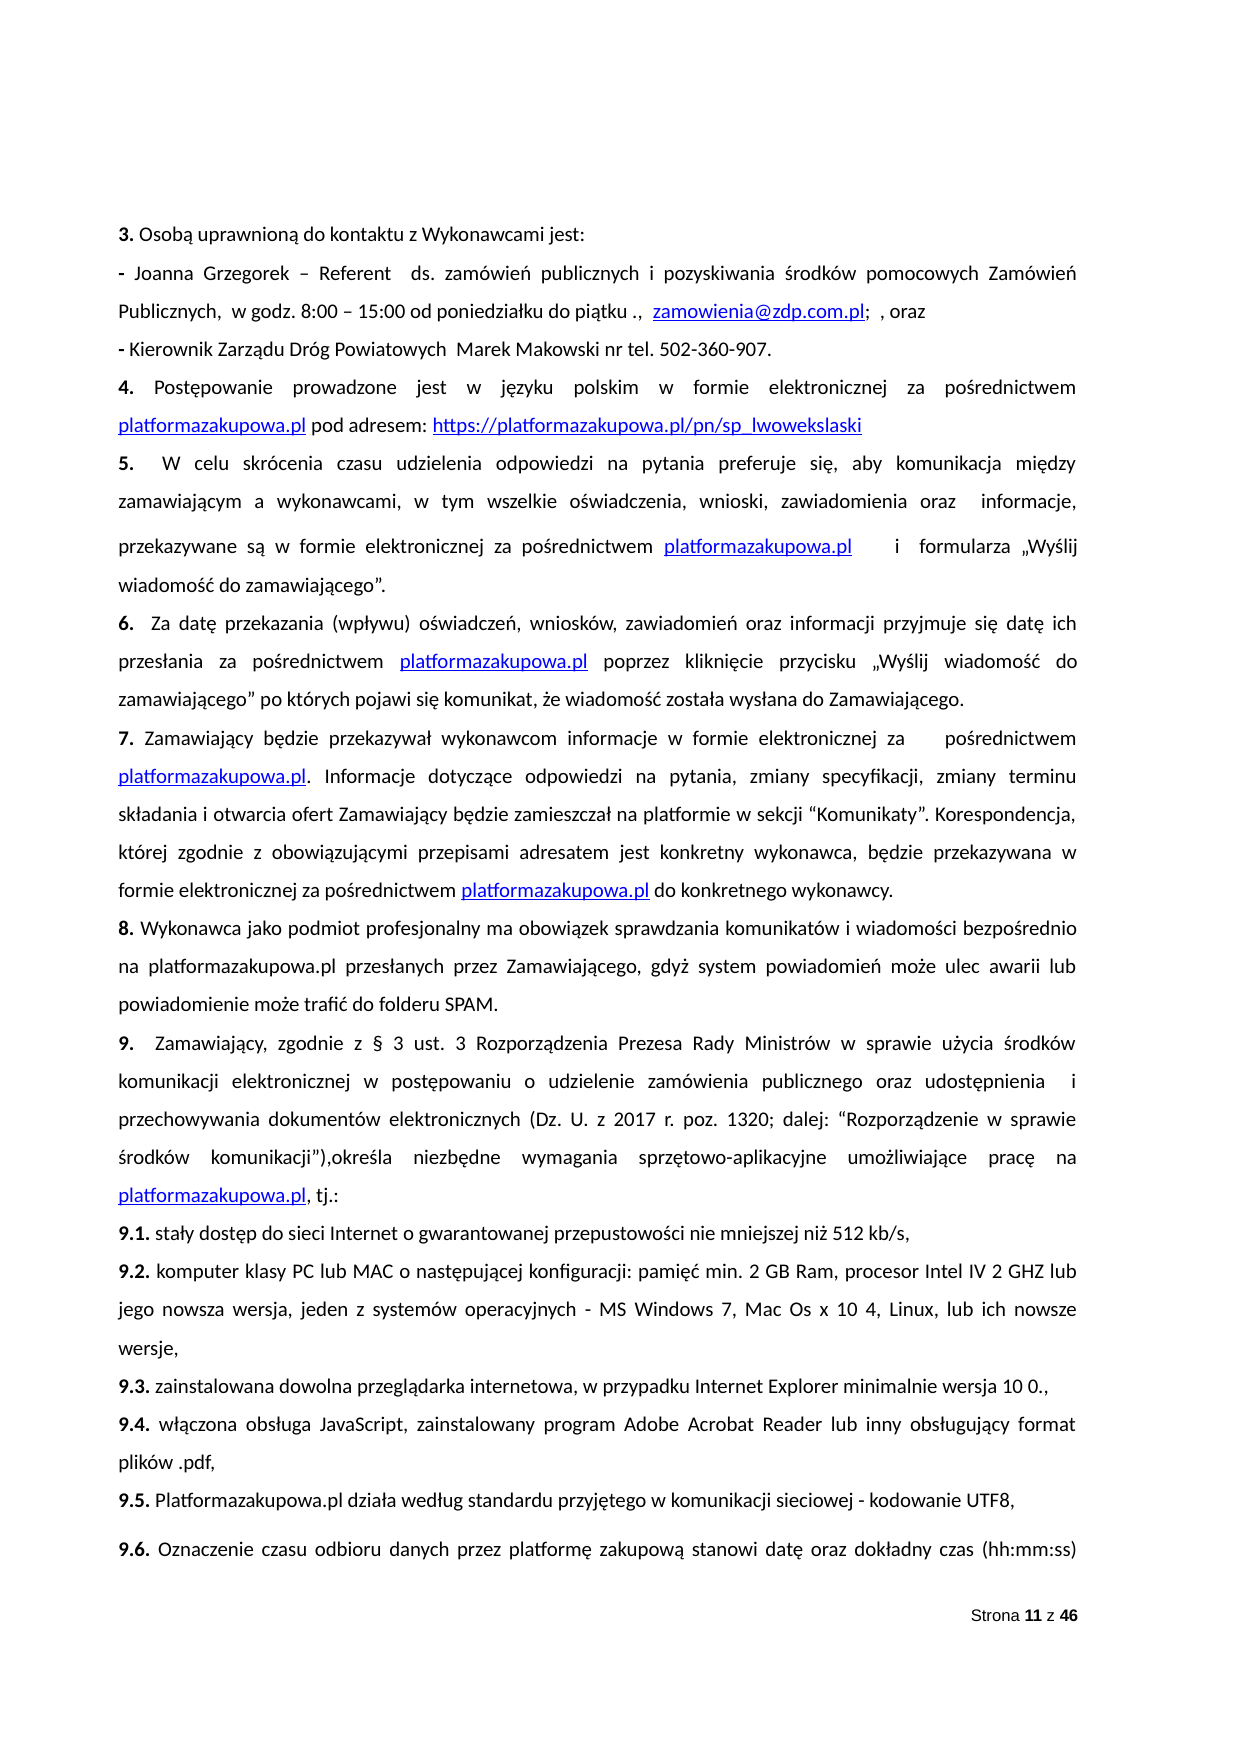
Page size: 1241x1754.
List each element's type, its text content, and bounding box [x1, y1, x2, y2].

text 9.4. włączona obsługa JavaScript, zainstalowany program Adobe Acrobat Reader lub inny obsługujący format plików .pdf, [118, 1411, 1078, 1474]
text 9.2. komputer klasy PC lub MAC o następującej konfiguracji: pamięć min. 2 GB Ram, procesor Intel IV 2 GHZ lub jego nowsza wersja, jeden z systemów operacyjnych - MS Windows 7, Mac Os x 10 4, Linux, lub ich nowsze wersje, [118, 1258, 1078, 1360]
text 6. Za datę przekazania (wpływu) oświadczeń, wniosków, zawiadomień oraz informacji przyjmuje się datę ich przesłania za pośrednictwem platformazakupowa.pl poprzez kliknięcie przycisku „Wyślij wiadomość do zamawiającego” po których pojawi się komunikat, że wiadomość została wysłana do Zamawiającego. [118, 610, 1078, 712]
text 9.5. Platformazakupowa.pl działa według standardu przyjętego w komunikacji sieciowej - kodowanie UTF8, [118, 1487, 1078, 1513]
text - Joanna Grzegorek – Referent ds. zamówień publicznych i pozyskiwania środków pomocowych Zamówień Publicznych, w godz. 8:00 – 15:00 od poniedziałku do piątku ., zamowienia@zdp.com.pl; , oraz [118, 260, 1078, 323]
text 9.1. stały dostęp do sieci Internet o gwarantowanej przepustowości nie mniejszej niż 512 kb/s, [118, 1220, 1078, 1246]
text 8. Wykonawca jako podmiot profesjonalny ma obowiązek sprawdzania komunikatów i wiadomości bezpośrednio na platformazakupowa.pl przesłanych przez Zamawiającego, gdyż system powiadomień może ulec awarii lub powiadomienie może trafić do folderu SPAM. [118, 915, 1078, 1017]
text 7. Zamawiający będzie przekazywał wykonawcom informacje w formie elektronicznej za pośrednictwem platformazakupowa.pl. Informacje dotyczące odpowiedzi na pytania, zmiany specyfikacji, zmiany terminu składania i otwarcia ofert Zamawiający będzie zamieszczał na platformie w sekcji “Komunikaty”. Korespondencja, której zgodnie z obowiązującymi przepisami adresatem jest konkretny wykonawca, będzie przekazywana w formie elektronicznej za pośrednictwem platformazakupowa.pl do konkretnego wykonawcy. [118, 725, 1078, 903]
text 5. W celu skrócenia czasu udzielenia odpowiedzi na pytania preferuje się, aby komunikacja między zamawiającym a wykonawcami, w tym wszelkie oświadczenia, wnioski, zawiadomienia oraz informacje, przekazywane są w formie elektronicznej za pośrednictwem platformazakupowa.pl i formularza „Wyślij wiadomość do zamawiającego”. [118, 450, 1078, 598]
text - Kierownik Zarządu Dróg Powiatowych Marek Makowski nr tel. 502-360-907. [118, 336, 1078, 361]
text 3. Osobą uprawnioną do kontaktu z Wykonawcami jest: [118, 222, 1078, 247]
text 9.3. zainstalowana dowolna przeglądarka internetowa, w przypadku Internet Explorer minimalnie wersja 10 0., [118, 1373, 1078, 1398]
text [118, 1536, 1078, 1561]
text 9. Zamawiający, zgodnie z § 3 ust. 3 Rozporządzenia Prezesa Rady Ministrów w sprawie użycia środków komunikacji elektronicznej w postępowaniu o udzielenie zamówienia publicznego oraz udostępnienia i przechowywania dokumentów elektronicznych (Dz. U. z 2017 r. poz. 1320; dalej: “Rozporządzenie w sprawie środków komunikacji”),określa niezbędne wymagania sprzętowo-aplikacyjne umożliwiające pracę na platformazakupowa.pl, tj.: [118, 1030, 1078, 1208]
text 4. Postępowanie prowadzone jest w języku polskim w formie elektronicznej za pośrednictwem platformazakupowa.pl pod adresem: https://platformazakupowa.pl/pn/sp_lwowekslaski [118, 374, 1078, 438]
